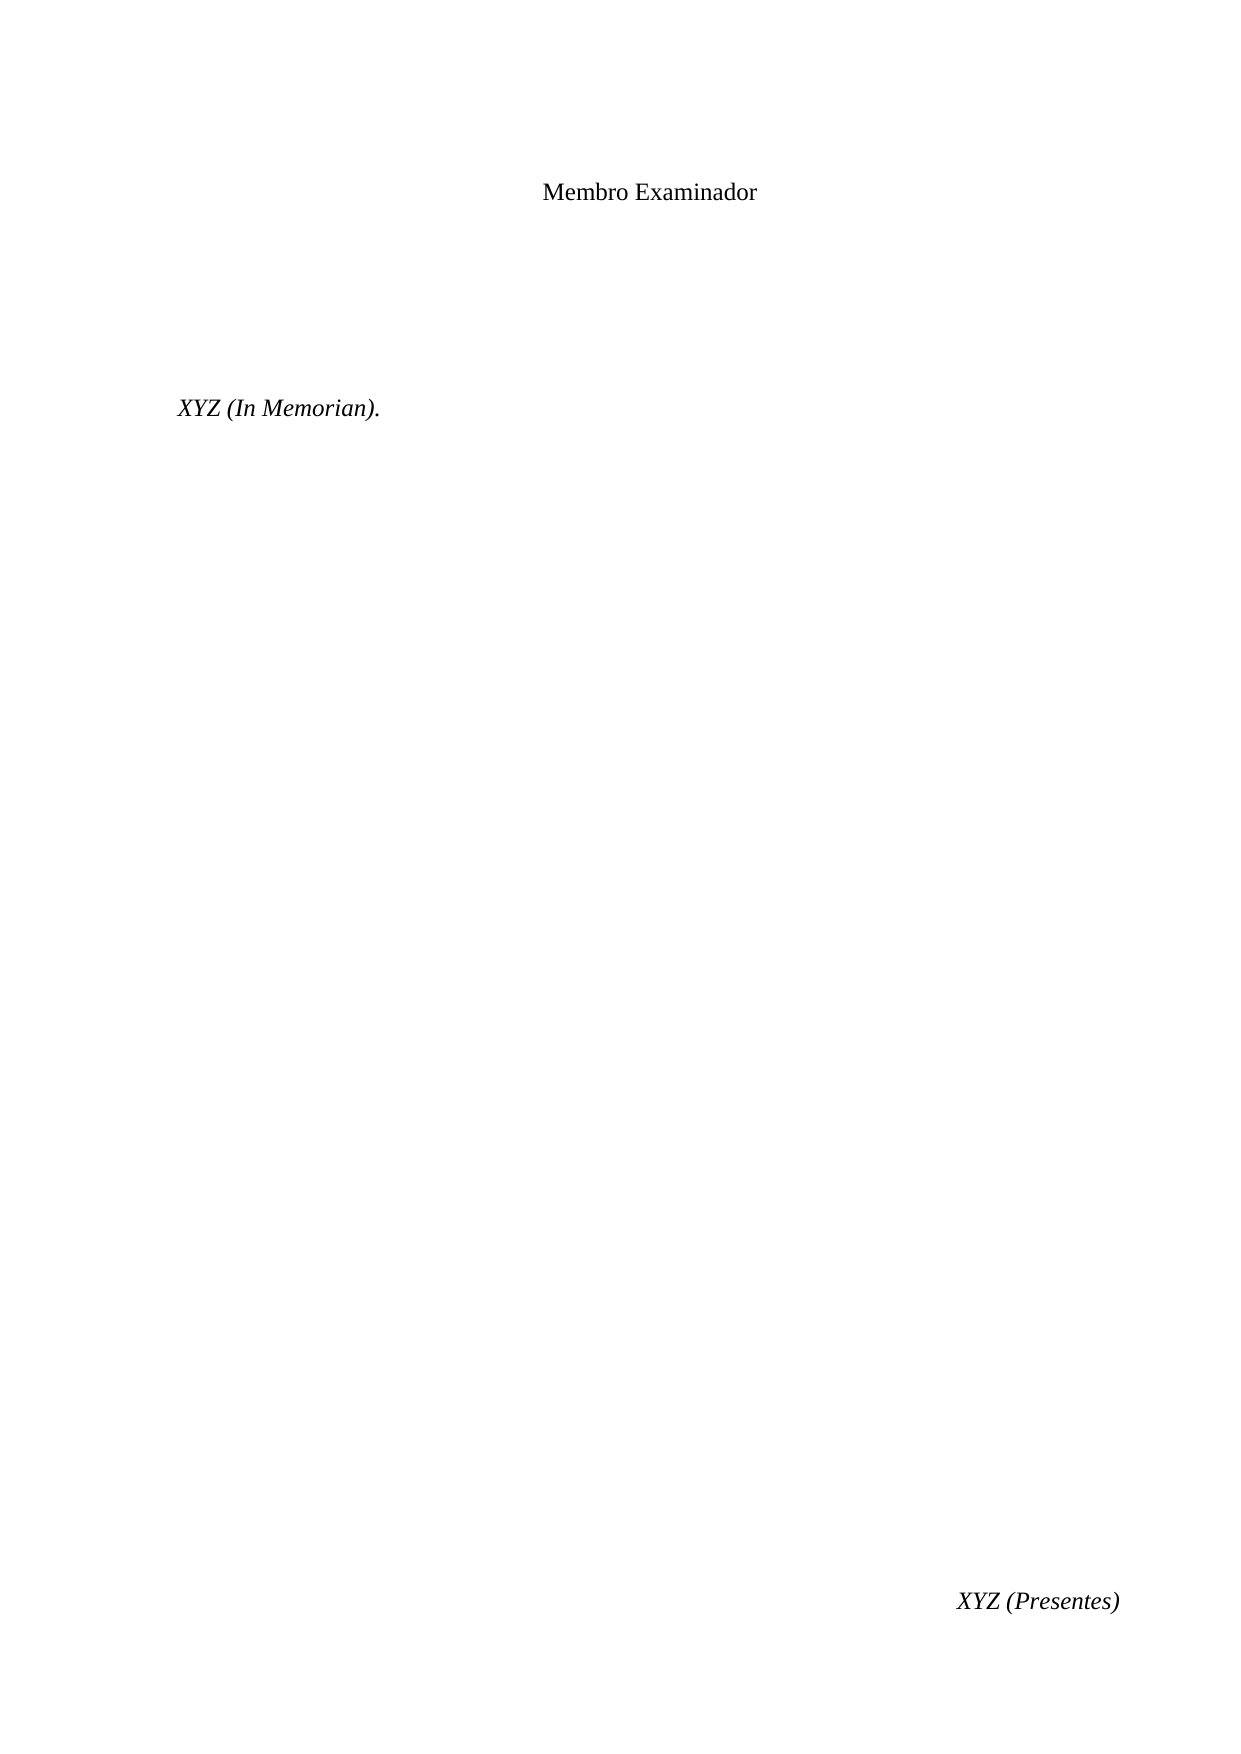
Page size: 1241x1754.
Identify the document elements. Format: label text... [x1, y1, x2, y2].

text Membro Examinador [177, 177, 1122, 206]
text XYZ (In Memorian). [177, 393, 650, 422]
text XYZ (Presentes) [177, 1586, 1122, 1615]
